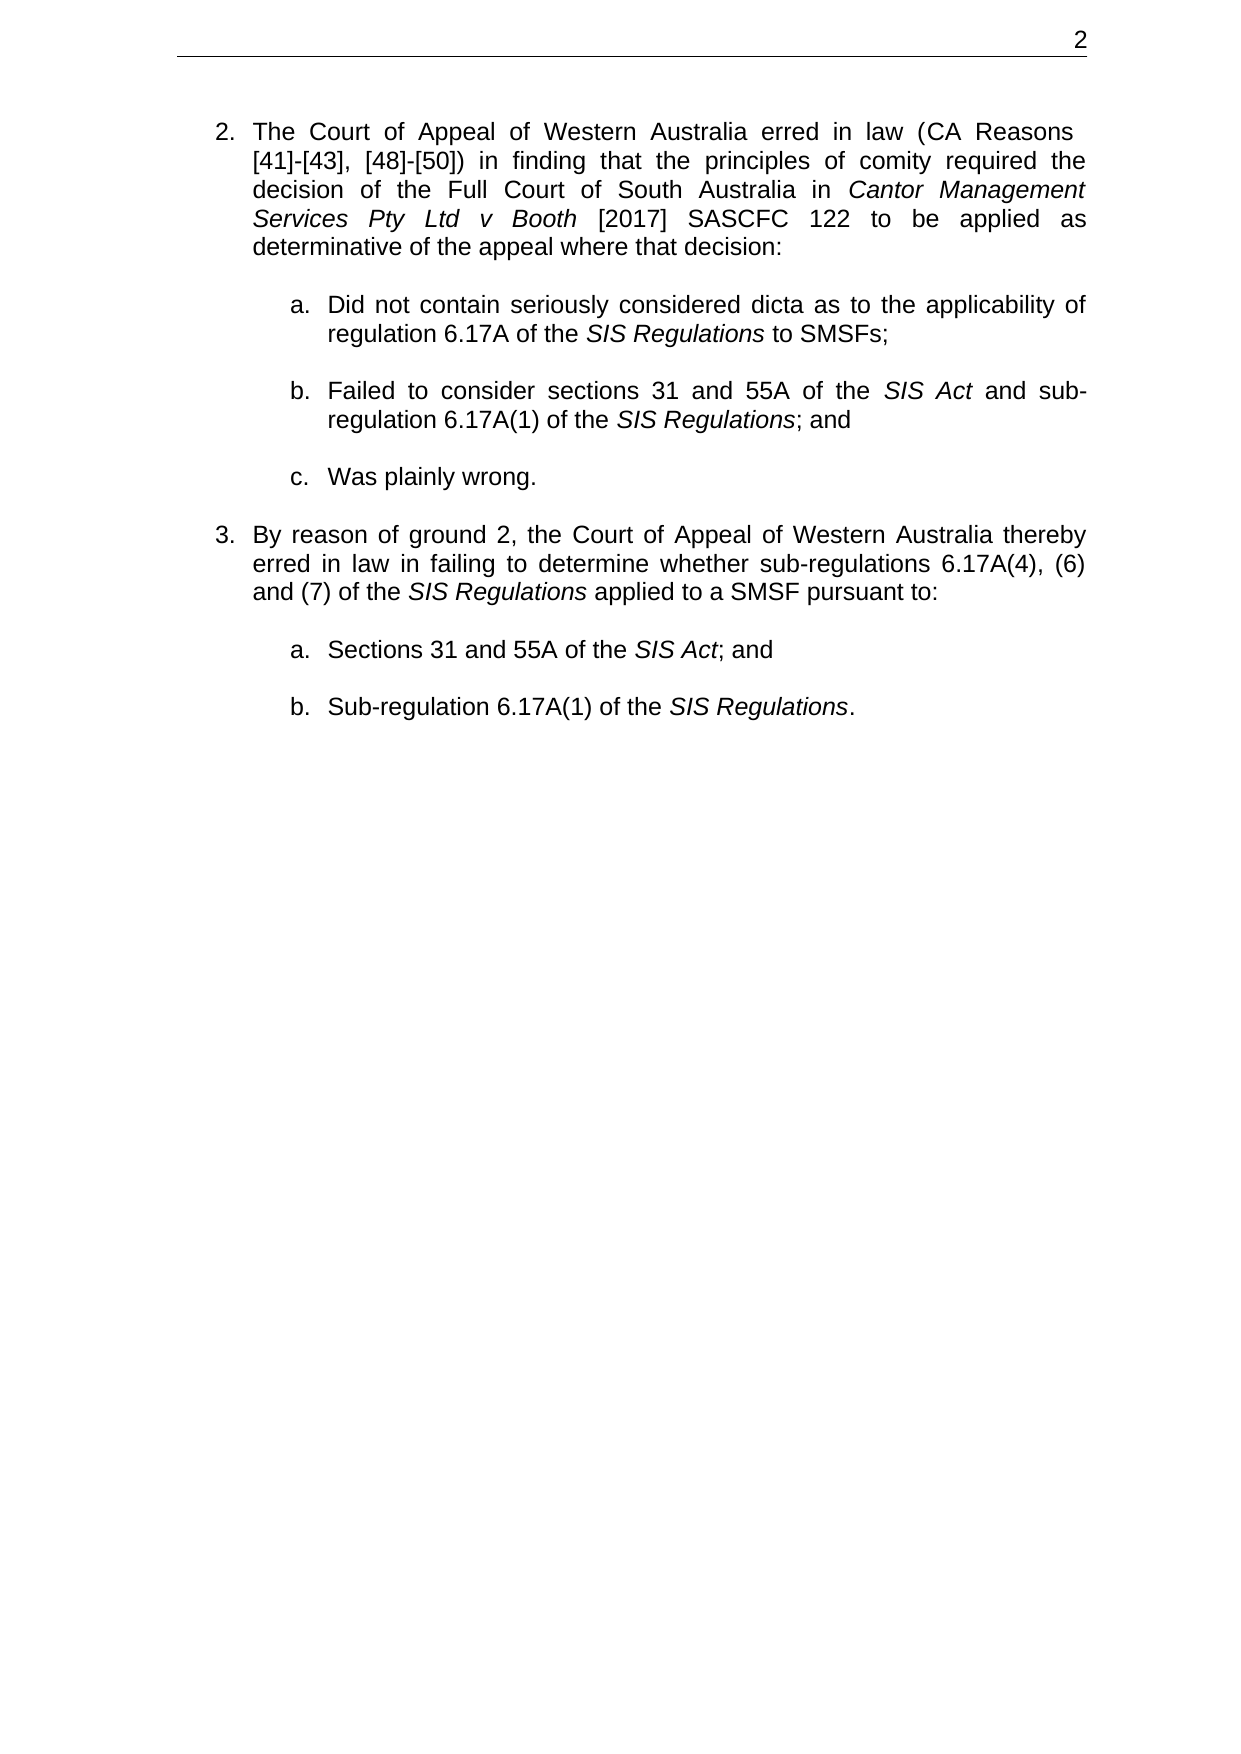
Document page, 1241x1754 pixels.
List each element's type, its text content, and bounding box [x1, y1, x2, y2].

list By reason of ground 2, the Court of Appeal of Western Australia thereby erred in law in failing to determine whether sub-regulations 6.17A(4), (6) and (7) of the SIS Regulations applied to a SMSF pursuant to: [215, 520, 1087, 606]
list Was plainly wrong. [290, 462, 1087, 491]
list Sub-regulation 6.17A(1) of the SIS Regulations. [290, 692, 1087, 721]
list Did not contain seriously considered dicta as to the applicability of regulation 6.17A of the SIS Regulations to SMSFs; [290, 290, 1087, 347]
list Failed to consider sections 31 and 55A of the SIS Act and sub-regulation 6.17A(1) of the SIS Regulations; and [290, 376, 1087, 434]
list The Court of Appeal of Western Australia erred in law (CA Reasons [41]-[43], [48]-[50]) in finding that the principles of comity required the decision of the Full Court of South Australia in Cantor Management Services Pty Ltd v Booth [2017] SASCFC 122 to be applied as determinative of the appeal where that decision: [215, 117, 1087, 261]
list Sections 31 and 55A of the SIS Act; and [290, 635, 1087, 664]
